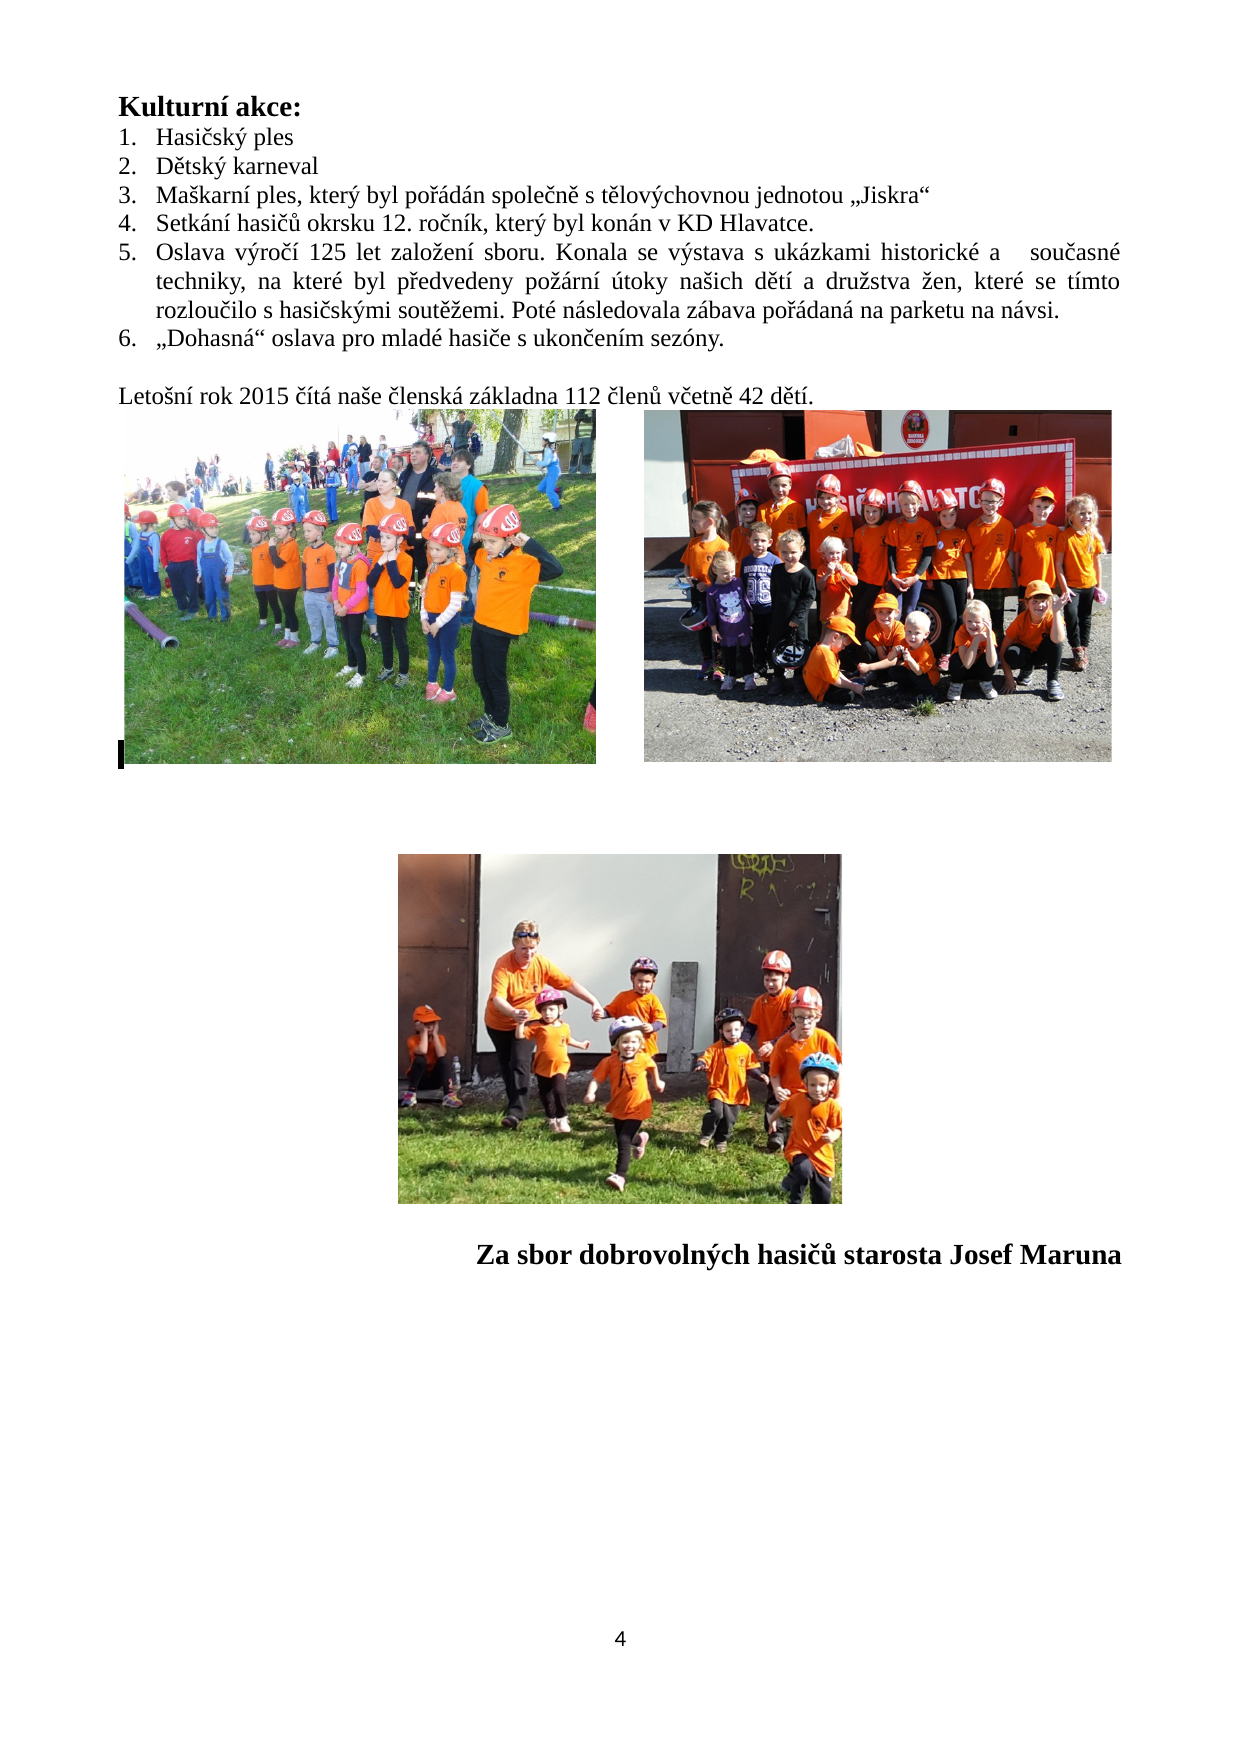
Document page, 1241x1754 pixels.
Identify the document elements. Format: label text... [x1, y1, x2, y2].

text Letošní rok 2015 čítá naše členská základna 112 členů včetně 42 dětí. [118, 381, 1122, 410]
picture [124, 409, 596, 764]
list Maškarní ples, který byl pořádán společně s tělovýchovnou jednotou „Jiskra“ [118, 180, 1122, 208]
list Hasičský ples [118, 122, 1122, 151]
picture [642, 410, 1112, 761]
text Kulturní akce: [118, 89, 1122, 122]
list Setkání hasičů okrsku 12. ročník, který byl konán v KD Hlavatce. [118, 208, 1122, 237]
picture [398, 854, 843, 1204]
list Dětský karneval [118, 151, 1122, 180]
list Oslava výročí 125 let založení sboru. Konala se výstava s ukázkami historické a současné techniky, na které byl předvedeny požární útoky našich dětí a družstva žen, které se tímto rozloučilo s hasičskými soutěžemi. Poté následovala zábava pořádaná na parketu na návsi. [118, 237, 1122, 323]
text Za sbor dobrovolných hasičů starosta Josef Maruna [118, 1237, 1122, 1270]
list „Dohasná“ oslava pro mladé hasiče s ukončením sezóny. [118, 323, 1122, 352]
